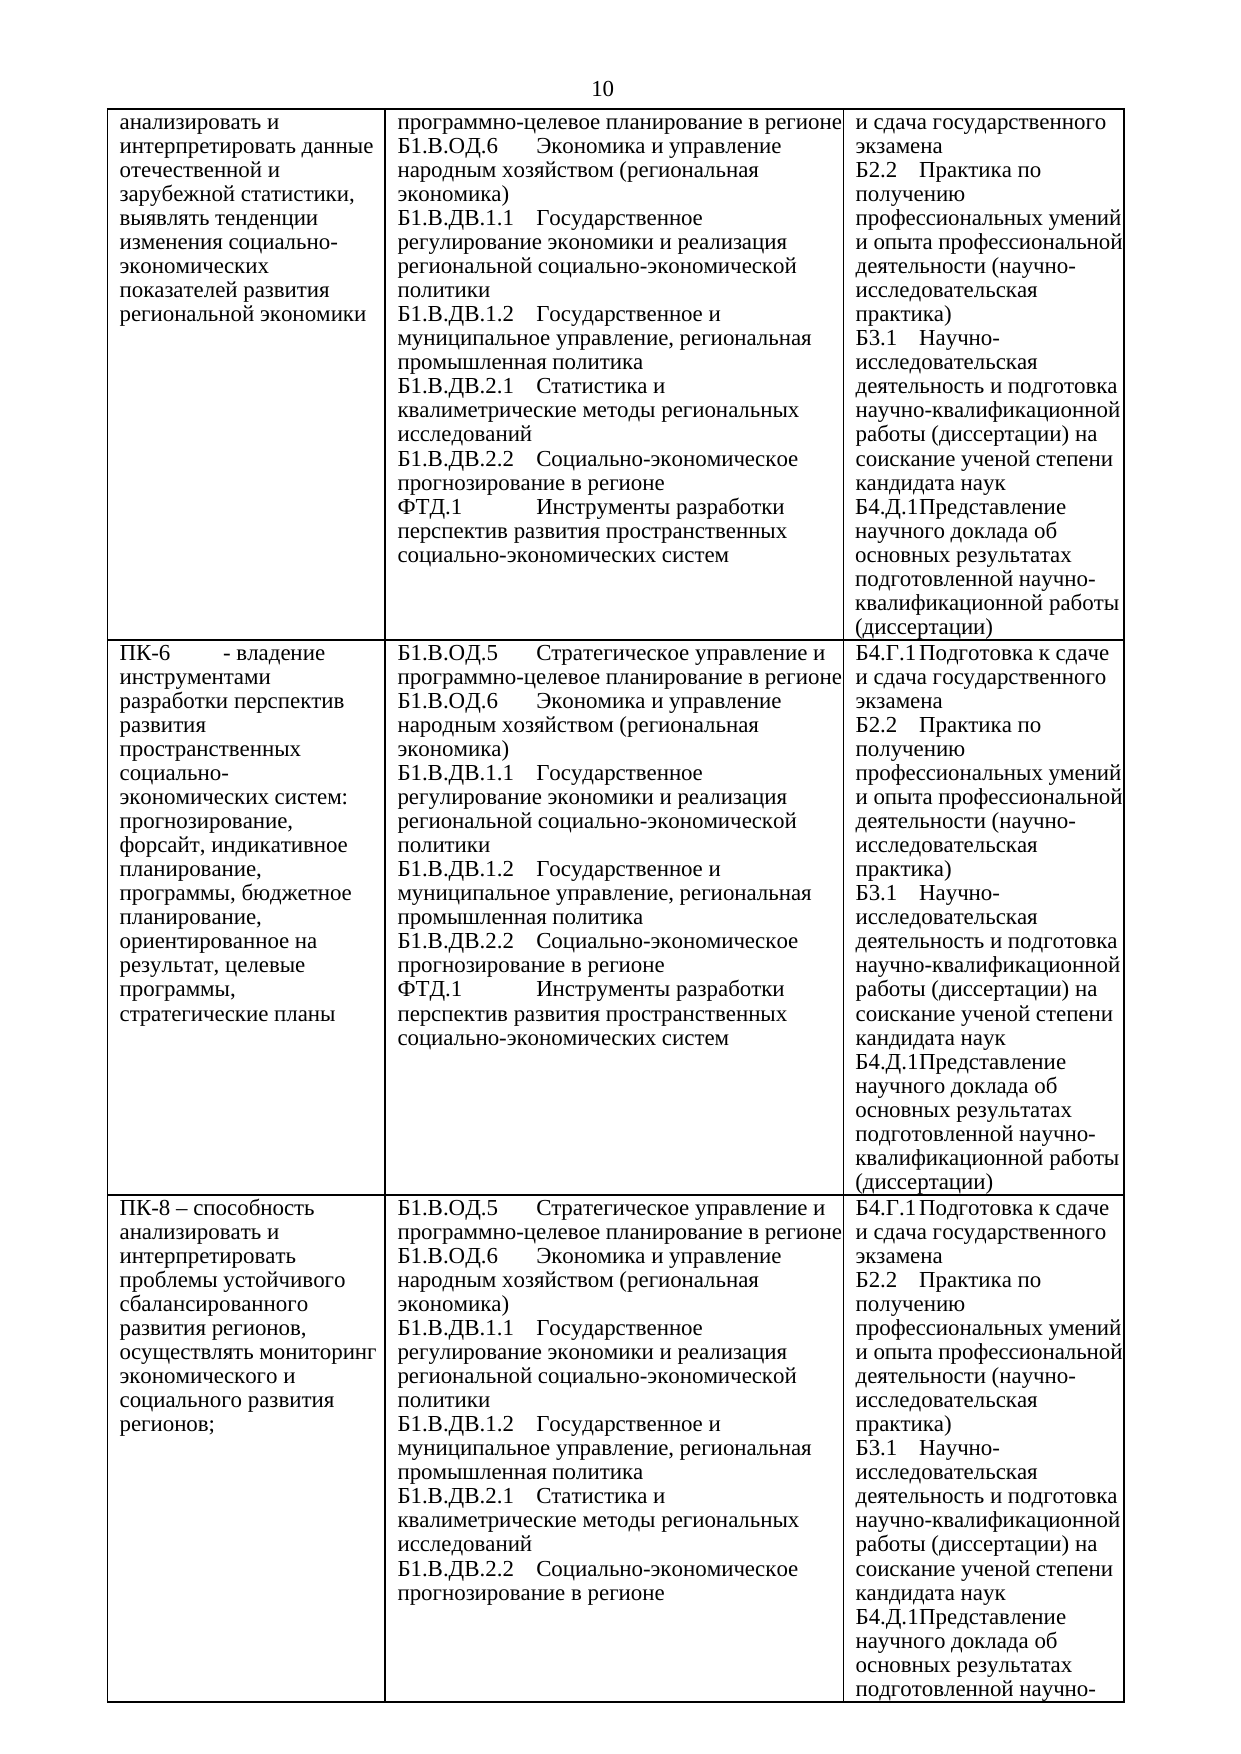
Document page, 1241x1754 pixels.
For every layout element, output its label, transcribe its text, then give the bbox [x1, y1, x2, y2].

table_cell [844, 1196, 1123, 1701]
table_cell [386, 1196, 843, 1701]
table_cell ПК-6 - владение инструментами разработки перспектив развития пространственных социально- экономических систем: прогнозирование, форсайт, индикативное планирование, программы, бюджетное планирование, ориентированное на результат, целевые программы, стратегические планы [108, 641, 384, 1194]
table_cell Б1.В.ОД.5 Стратегическое управление и программно-целевое планирование в регионе Б1.В.ОД.6 Экономика и управление народным хозяйством (региональная экономика) Б1.В.ДВ.1.1 Государственное регулирование экономики и реализация региональной социально-экономической политики Б1.В.ДВ.1.2 Государственное и муниципальное управление, региональная промышленная политика Б1.В.ДВ.2.2 Социально-экономическое прогнозирование в регионе ФТД.1 Инструменты разработки перспектив развития пространственных социально-экономических систем [386, 641, 843, 1194]
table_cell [386, 110, 843, 639]
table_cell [108, 1196, 384, 1701]
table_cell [108, 110, 384, 639]
